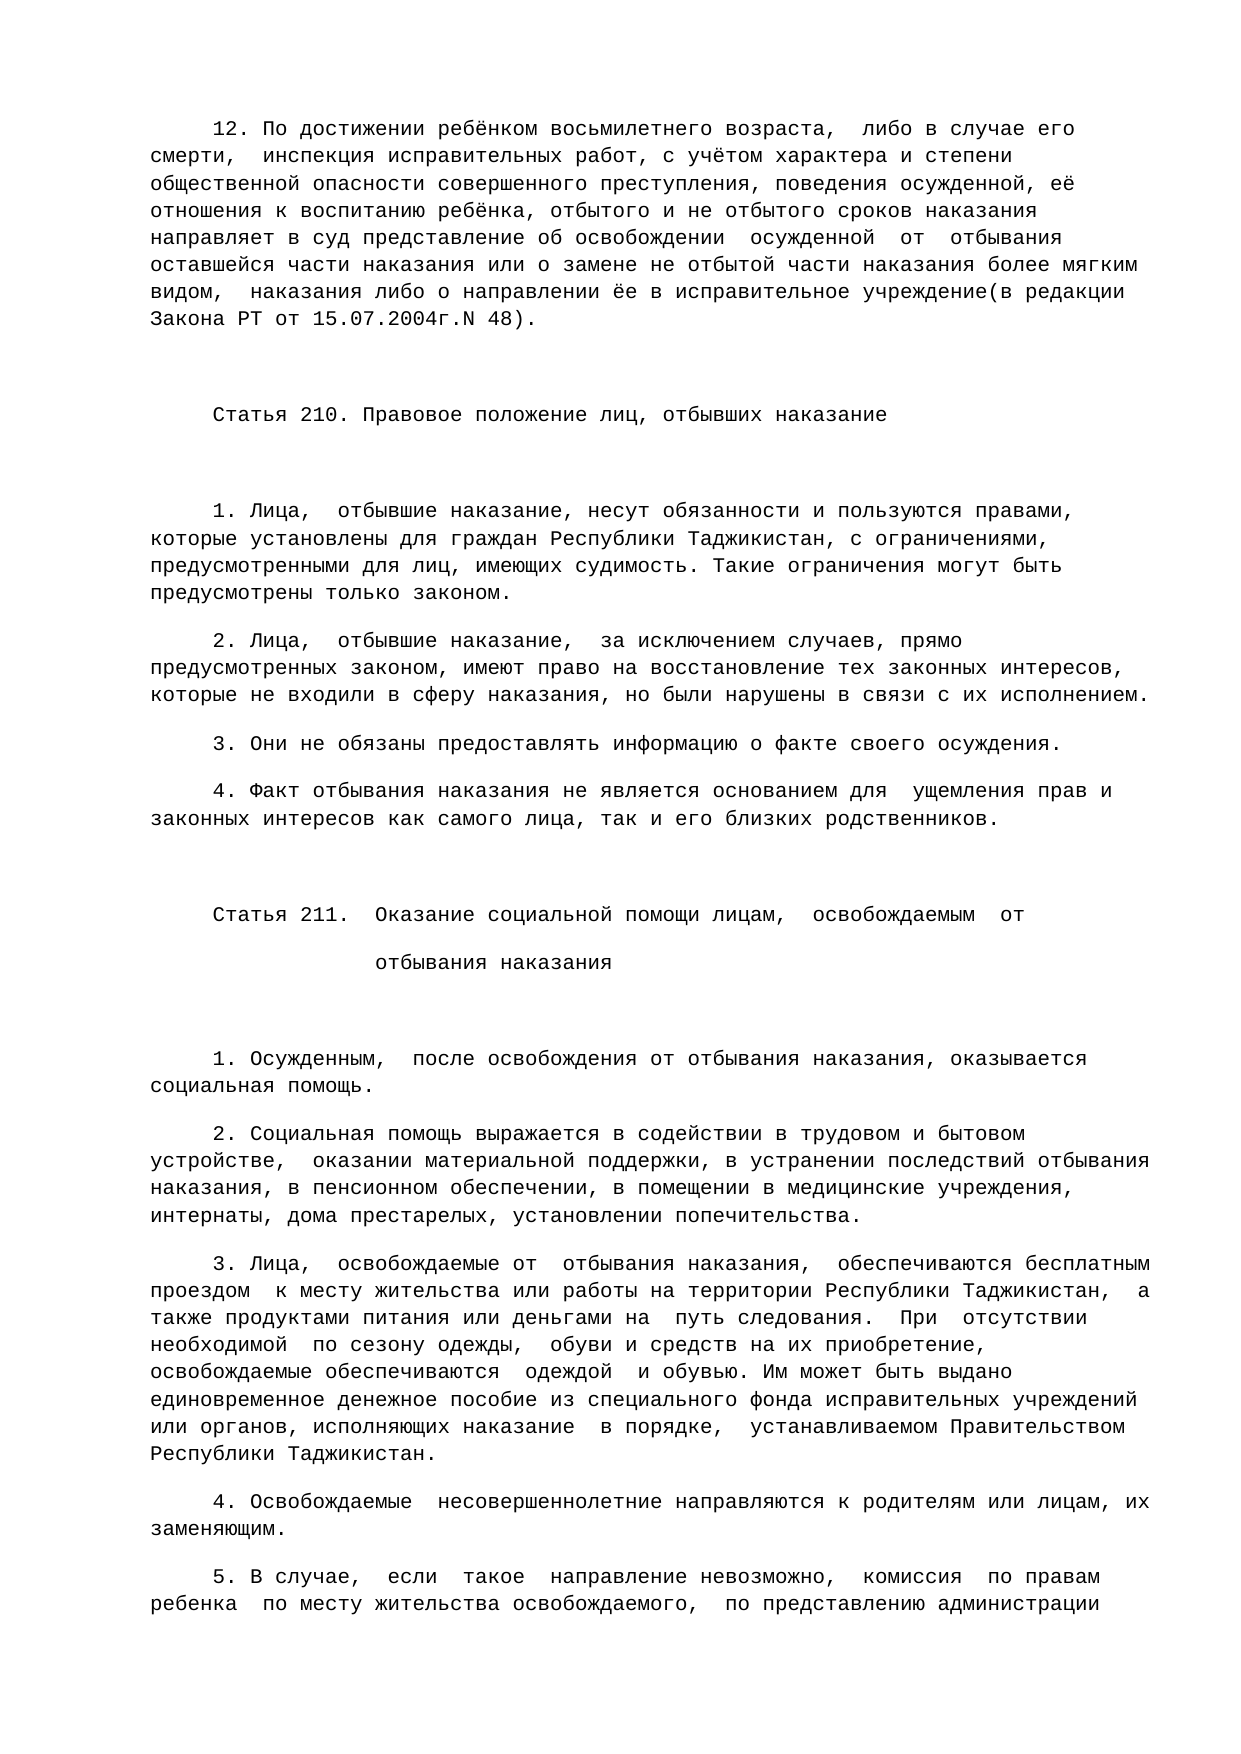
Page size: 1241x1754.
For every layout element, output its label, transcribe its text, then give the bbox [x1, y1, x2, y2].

text 3. Они не обязаны предоставлять информацию о факте своего осуждения. [150, 732, 1151, 756]
text отбывания наказания [150, 952, 1151, 975]
text 2. Лица, отбывшие наказание, за исключением случаев, прямо предусмотренных законом, имеют право на восстановление тех законных интересов, которые не входили в сферу наказания, но были нарушены в связи с их исполнением. [150, 630, 1151, 708]
text 12. По достижении ребёнком восьмилетнего возраста, либо в случае его смерти, инспекция исправительных работ, с учётом характера и степени общественной опасности совершенного преступления, поведения осужденной, её отношения к воспитанию ребёнка, отбытого и не отбытого сроков наказания направляет в суд представление об освобождении осужденной от отбывания оставшейся части наказания или о замене не отбытой части наказания более мягким видом, наказания либо о направлении ёе в исправительное учреждение(в редакции Закона РТ от 15.07.2004г.N 48). [150, 118, 1151, 332]
text Статья 211. Оказание социальной помощи лицам, освобождаемым от [150, 904, 1151, 927]
text Статья 210. Правовое положение лиц, отбывших наказание [150, 404, 1151, 428]
text 2. Социальная помощь выражается в содействии в трудовом и бытовом устройстве, оказании материальной поддержки, в устранении последствий отбывания наказания, в пенсионном обеспечении, в помещении в медицинские учреждения, интернаты, дома престарелых, установлении попечительства. [150, 1123, 1151, 1228]
text 4. Освобождаемые несовершеннолетние направляются к родителям или лицам, их заменяющим. [150, 1491, 1151, 1542]
text 1. Лица, отбывшие наказание, несут обязанности и пользуются правами, которые установлены для граждан Республики Таджикистан, с ограничениями, предусмотренными для лиц, имеющих судимость. Такие ограничения могут быть предусмотрены только законом. [150, 501, 1151, 606]
text 4. Факт отбывания наказания не является основанием для ущемления прав и законных интересов как самого лица, так и его близких родственников. [150, 781, 1151, 831]
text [150, 1566, 1151, 1617]
text 1. Осужденным, после освобождения от отбывания наказания, оказывается социальная помощь. [150, 1048, 1151, 1099]
text 3. Лица, освобождаемые от отбывания наказания, обеспечиваются бесплатным проездом к месту жительства или работы на территории Республики Таджикистан, а также продуктами питания или деньгами на путь следования. При отсутствии необходимой по сезону одежды, обуви и средств на их приобретение, освобождаемые обеспечиваются одеждой и обувью. Им может быть выдано единовременное денежное пособие из специального фонда исправительных учреждений или органов, исполняющих наказание в порядке, устанавливаемом Правительством Республики Таджикистан. [150, 1253, 1151, 1467]
